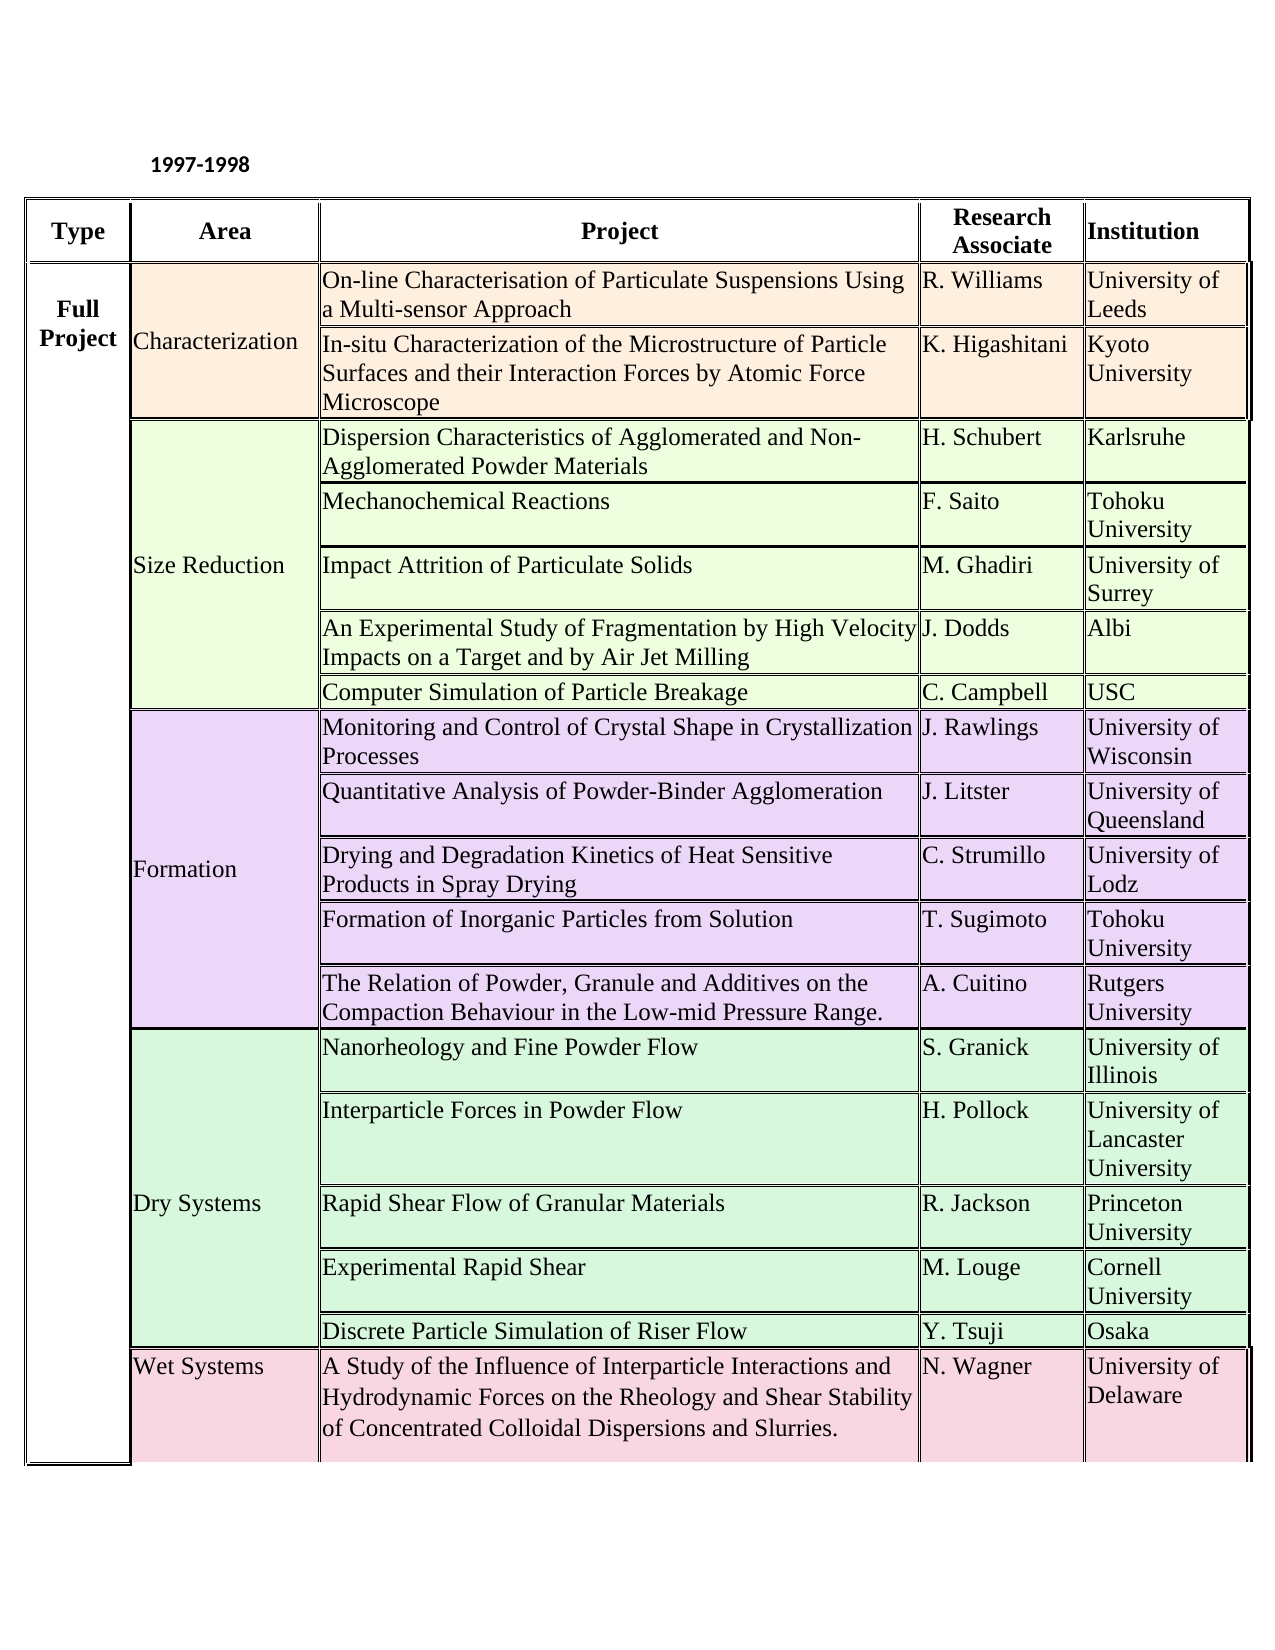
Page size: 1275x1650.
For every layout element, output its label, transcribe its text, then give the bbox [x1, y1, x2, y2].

table_header Type [27, 200, 130, 261]
table_cell Experimental Rapid Shear [321, 1251, 918, 1311]
table_cell University of Lancaster University [1085, 1091, 1249, 1183]
table_cell University of Delaware [1086, 1346, 1249, 1462]
table_cell R. Jackson [921, 1187, 1083, 1247]
table_cell Y. Tsuji [921, 1315, 1083, 1346]
table_cell C. Strumillo [921, 839, 1083, 899]
table_header Area [130, 200, 319, 261]
table_cell M. Louge [921, 1251, 1083, 1311]
table_cell University of Illinois [1086, 1027, 1248, 1091]
table_cell Formation of Inorganic Particles from Solution [321, 903, 918, 963]
table_cell Wet Systems [132, 1350, 318, 1462]
table_cell University of Queensland [1085, 772, 1249, 835]
table_cell Dry Systems [132, 1030, 318, 1346]
table_cell University of Surrey [1086, 545, 1248, 609]
table_cell M. Ghadiri [921, 548, 1083, 609]
table_cell In-situ Characterization of the Microstructure of Particle Surfaces and their Interaction Forces by Atomic Force Microscope [321, 328, 918, 417]
table_cell K. Higashitani [921, 328, 1083, 417]
table_cell Formation [132, 711, 318, 1027]
table_cell Full Project [25, 261, 130, 1462]
table_cell A. Cuitino [921, 967, 1083, 1027]
table_cell Quantitative Analysis of Powder-Binder Agglomeration [321, 775, 918, 835]
table_cell An Experimental Study of Fragmentation by High Velocity Impacts on a Target and by Air Jet Milling [321, 612, 918, 673]
table_cell University of Wisconsin [1085, 708, 1249, 772]
table_cell Nanorheology and Fine Powder Flow [321, 1030, 918, 1091]
table_cell C. Campbell [921, 676, 1083, 708]
table_cell The Relation of Powder, Granule and Additives on the Compaction Behaviour in the Low-mid Pressure Range. [321, 967, 918, 1027]
table_cell R. Williams [921, 264, 1083, 324]
table_cell Computer Simulation of Particle Breakage [321, 676, 918, 708]
table_header Institution [1085, 200, 1248, 261]
table_header Project [320, 200, 919, 261]
table_cell On-line Characterisation of Particulate Suspensions Using a Multi-sensor Approach [321, 264, 918, 324]
table_cell Tohoku University [1086, 899, 1249, 963]
table_cell Interparticle Forces in Powder Flow [321, 1094, 918, 1183]
table_cell University of Leeds [1085, 261, 1249, 324]
table_cell Rapid Shear Flow of Granular Materials [321, 1187, 918, 1247]
table_cell T. Sugimoto [921, 903, 1083, 963]
table_cell J. Rawlings [921, 711, 1083, 772]
table_cell Mechanochemical Reactions [321, 484, 918, 545]
table_cell Rutgers University [1086, 963, 1249, 1027]
table_cell Osaka [1086, 1311, 1249, 1346]
table_cell Discrete Particle Simulation of Riser Flow [321, 1315, 918, 1346]
table_cell Kyoto University [1086, 325, 1247, 417]
table_header Research Associate [920, 200, 1084, 261]
table_cell F. Saito [921, 484, 1083, 545]
table_cell H. Schubert [921, 421, 1083, 481]
table_cell Karlsruhe [1086, 417, 1249, 481]
table_cell A Study of the Influence of Interparticle Interactions and Hydrodynamic Forces on the Rheology and Shear Stability of Concentrated Colloidal Dispersions and Slurries. [321, 1350, 918, 1462]
table_cell H. Pollock [921, 1094, 1083, 1183]
table_cell Monitoring and Control of Crystal Shape in Crystallization Processes [321, 711, 918, 772]
table_cell Tohoku University [1086, 481, 1248, 545]
text 1997-1998 [150, 150, 1125, 178]
table_cell Albi [1085, 609, 1249, 673]
table_cell S. Granick [921, 1030, 1083, 1091]
table_cell J. Dodds [921, 612, 1083, 673]
table_cell N. Wagner [921, 1350, 1083, 1462]
table_cell University of Lodz [1086, 835, 1249, 899]
table_cell USC [1085, 673, 1249, 708]
table_cell J. Litster [921, 775, 1083, 835]
table_cell Drying and Degradation Kinetics of Heat Sensitive Products in Spray Drying [321, 839, 918, 899]
table_cell Impact Attrition of Particulate Solids [321, 548, 918, 609]
table_cell Dispersion Characteristics of Agglomerated and Non-Agglomerated Powder Materials [321, 421, 918, 481]
table_cell Cornell University [1086, 1247, 1249, 1311]
table_cell Characterization [132, 264, 318, 417]
table_cell Princeton University [1086, 1184, 1249, 1247]
table_cell Size Reduction [132, 421, 318, 708]
